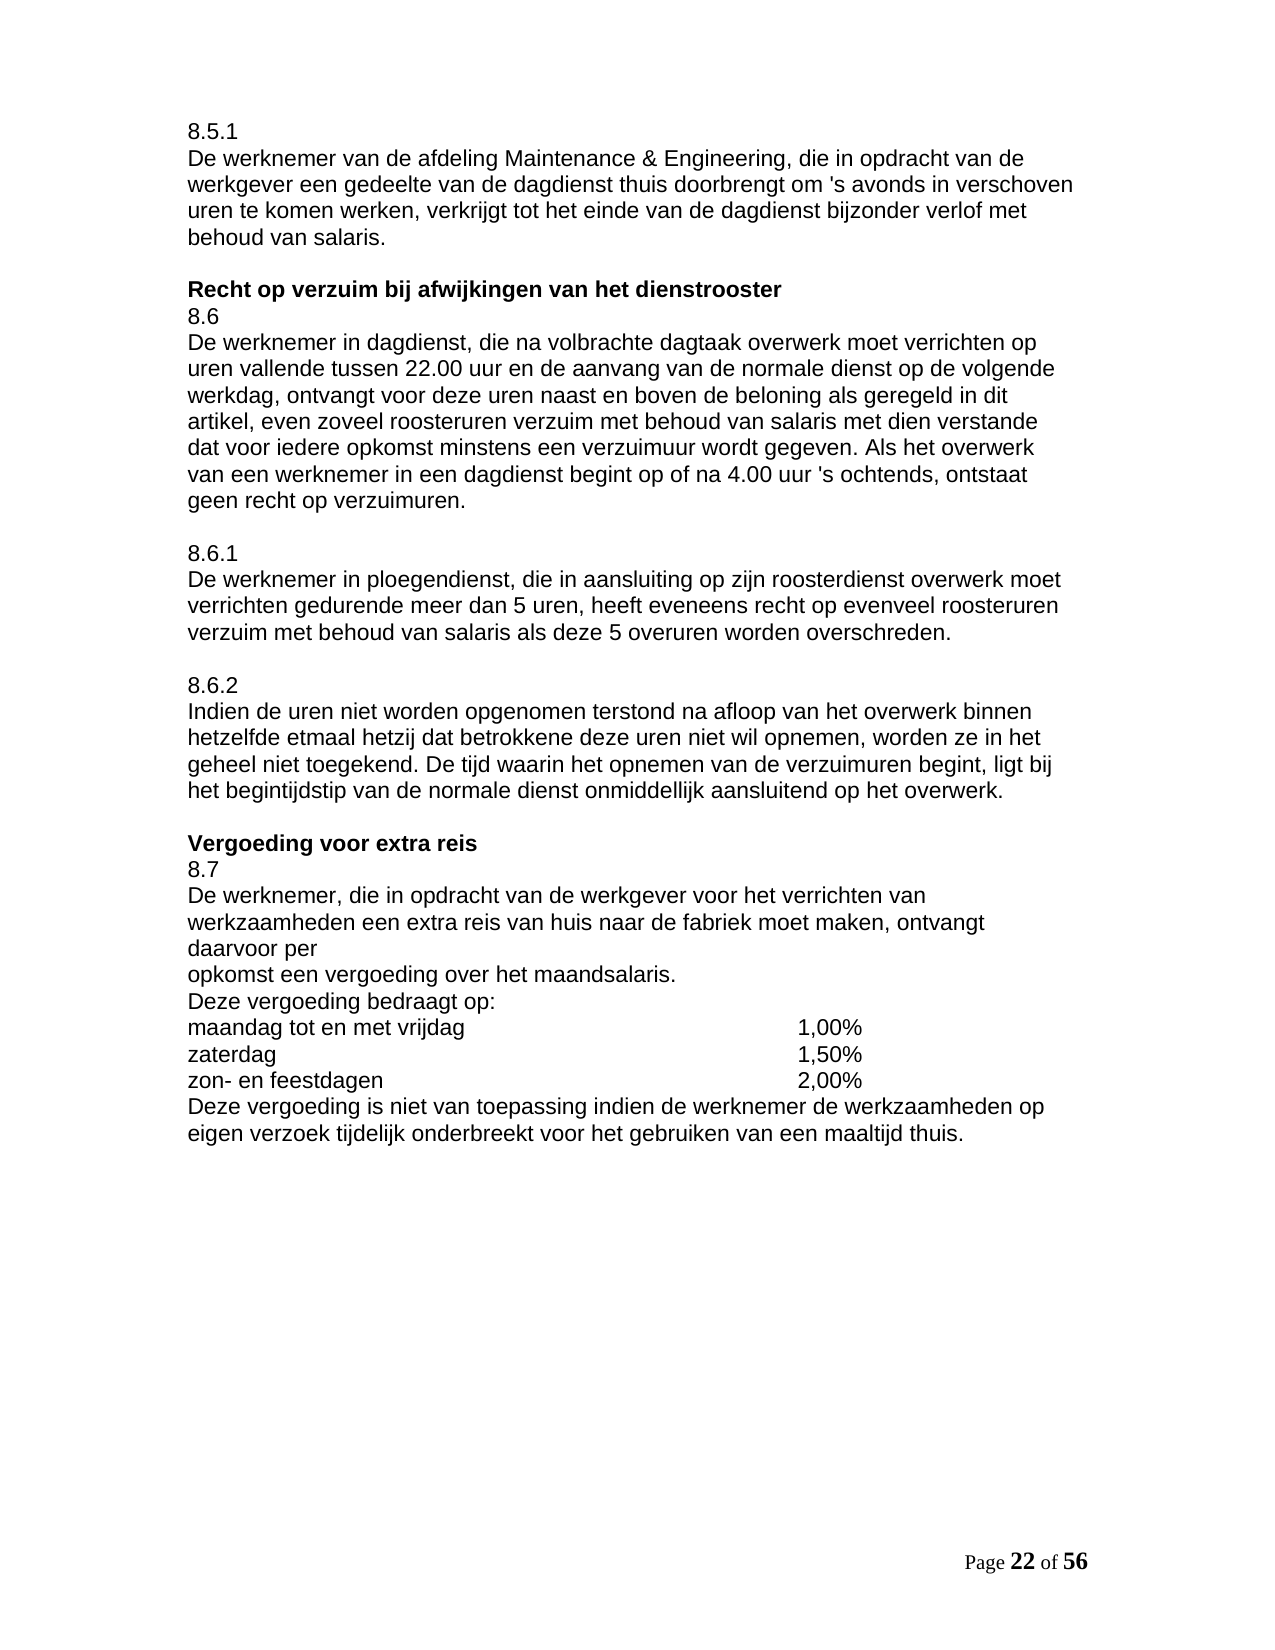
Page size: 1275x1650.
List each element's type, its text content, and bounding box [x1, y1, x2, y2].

text 8.6.2 [187, 672, 1074, 698]
text 8.7 [187, 856, 1074, 882]
text De werknemer in dagdienst, die na volbrachte dagtaak overwerk moet verrichten op uren vallende tussen 22.00 uur en de aanvang van de normale dienst op de volgende werkdag, ontvangt voor deze uren naast en boven de beloning als geregeld in dit artikel, even zoveel roosteruren verzuim met behoud van salaris met dien verstande dat voor iedere opkomst minstens een verzuimuur wordt gegeven. Als het overwerk van een werknemer in een dagdienst begint op of na 4.00 uur 's ochtends, ontstaat geen recht op verzuimuren. [187, 329, 1074, 513]
subtitle Vergoeding voor extra reis [187, 830, 1074, 856]
text zon- en feestdagen 2,00% [187, 1067, 1074, 1093]
text Deze vergoeding is niet van toepassing indien de werknemer de werkzaamheden op eigen verzoek tijdelijk onderbreekt voor het gebruiken van een maaltijd thuis. [187, 1093, 1074, 1146]
text De werknemer van de afdeling Maintenance & Engineering, die in opdracht van de werkgever een gedeelte van de dagdienst thuis doorbrengt om 's avonds in verschoven uren te komen werken, verkrijgt tot het einde van de dagdienst bijzonder verlof met behoud van salaris. [187, 144, 1074, 250]
text zaterdag 1,50% [187, 1041, 1074, 1067]
text De werknemer in ploegendienst, die in aansluiting op zijn roosterdienst overwerk moet verrichten gedurende meer dan 5 uren, heeft eveneens recht op evenveel roosteruren verzuim met behoud van salaris als deze 5 overuren worden overschreden. [187, 566, 1074, 645]
text 8.5.1 [187, 118, 1074, 144]
text maandag tot en met vrijdag 1,00% [187, 1014, 1074, 1041]
text Deze vergoeding bedraagt op: [187, 988, 1074, 1014]
text 8.6 [187, 303, 1074, 329]
text De werknemer, die in opdracht van de werkgever voor het verrichten van werkzaamheden een extra reis van huis naar de fabriek moet maken, ontvangt daarvoor per opkomst een vergoeding over het maandsalaris. [187, 882, 1074, 988]
subtitle Recht op verzuim bij afwijkingen van het dienstrooster [187, 276, 1074, 303]
text Indien de uren niet worden opgenomen terstond na afloop van het overwerk binnen hetzelfde etmaal hetzij dat betrokkene deze uren niet wil opnemen, worden ze in het geheel niet toegekend. De tijd waarin het opnemen van de verzuimuren begint, ligt bij het begintijdstip van de normale dienst onmiddellijk aansluitend op het overwerk. [187, 698, 1074, 803]
text 8.6.1 [187, 540, 1074, 566]
